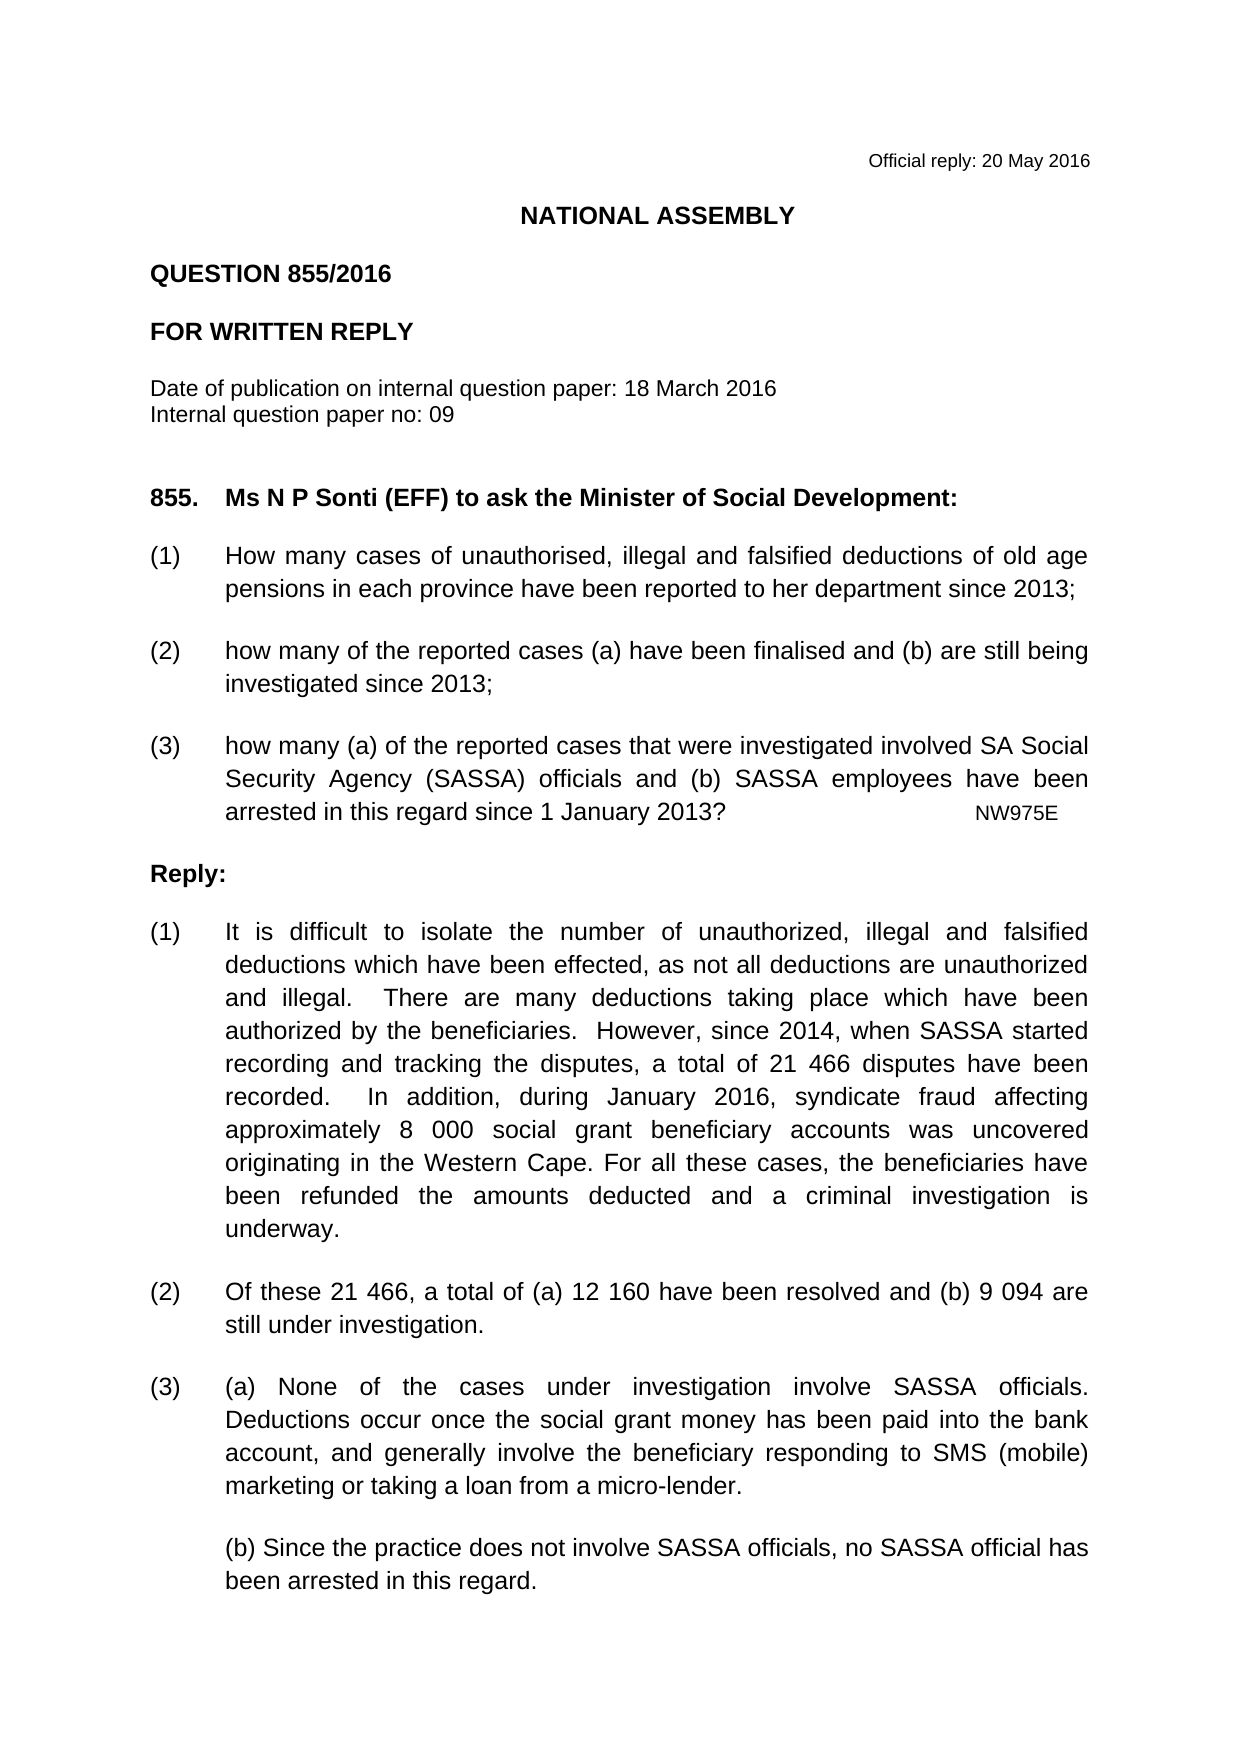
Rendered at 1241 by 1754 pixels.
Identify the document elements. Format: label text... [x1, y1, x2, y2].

text (2) how many of the reported cases (a) have been finalised and (b) are still being investigated since 2013; [150, 636, 1090, 698]
text (3) (a) None of the cases under investigation involve SASSA officials. Deductions occur once the social grant money has been paid into the bank account, and generally involve the beneficiary responding to SMS (mobile) marketing or taking a loan from a micro-lender. [150, 1372, 1090, 1499]
text (3) how many (a) of the reported cases that were investigated involved SA Social Security Agency (SASSA) officials and (b) SASSA employees have been arrested in this regard since 1 January 2013? NW975E [150, 731, 1090, 826]
text Reply: [150, 859, 1090, 888]
text 855. Ms N P Sonti (EFF) to ask the Minister of Social Development: [150, 483, 1090, 511]
text FOR WRITTEN REPLY [150, 317, 1090, 345]
text QUESTION 855/2016 [150, 259, 1090, 287]
text (1) How many cases of unauthorised, illegal and falsified deductions of old age pensions in each province have been reported to her department since 2013; [150, 541, 1090, 602]
text Date of publication on internal question paper: 18 March 2016 [150, 374, 1090, 401]
text (b) Since the practice does not involve SASSA officials, no SASSA official has been arrested in this regard. [225, 1533, 1090, 1595]
text (1) It is difficult to isolate the number of unauthorized, illegal and falsified deductions which have been effected, as not all deductions are unauthorized and illegal. There are many deductions taking place which have been authorized by the beneficiaries. However, since 2014, when SASSA started recording and tracking the disputes, a total of 21 466 disputes have been recorded. In addition, during January 2016, syndicate fraud affecting approximately 8 000 social grant beneficiary accounts was uncovered originating in the Western Cape. For all these cases, the beneficiaries have been refunded the amounts deducted and a criminal investigation is underway. [150, 917, 1090, 1243]
text NATIONAL ASSEMBLY [225, 201, 1090, 229]
text (2) Of these 21 466, a total of (a) 12 160 have been resolved and (b) 9 094 are still under investigation. [150, 1277, 1090, 1338]
text Official reply: 20 May 2016 [225, 150, 1090, 172]
text Internal question paper no: 09 [150, 401, 1090, 427]
